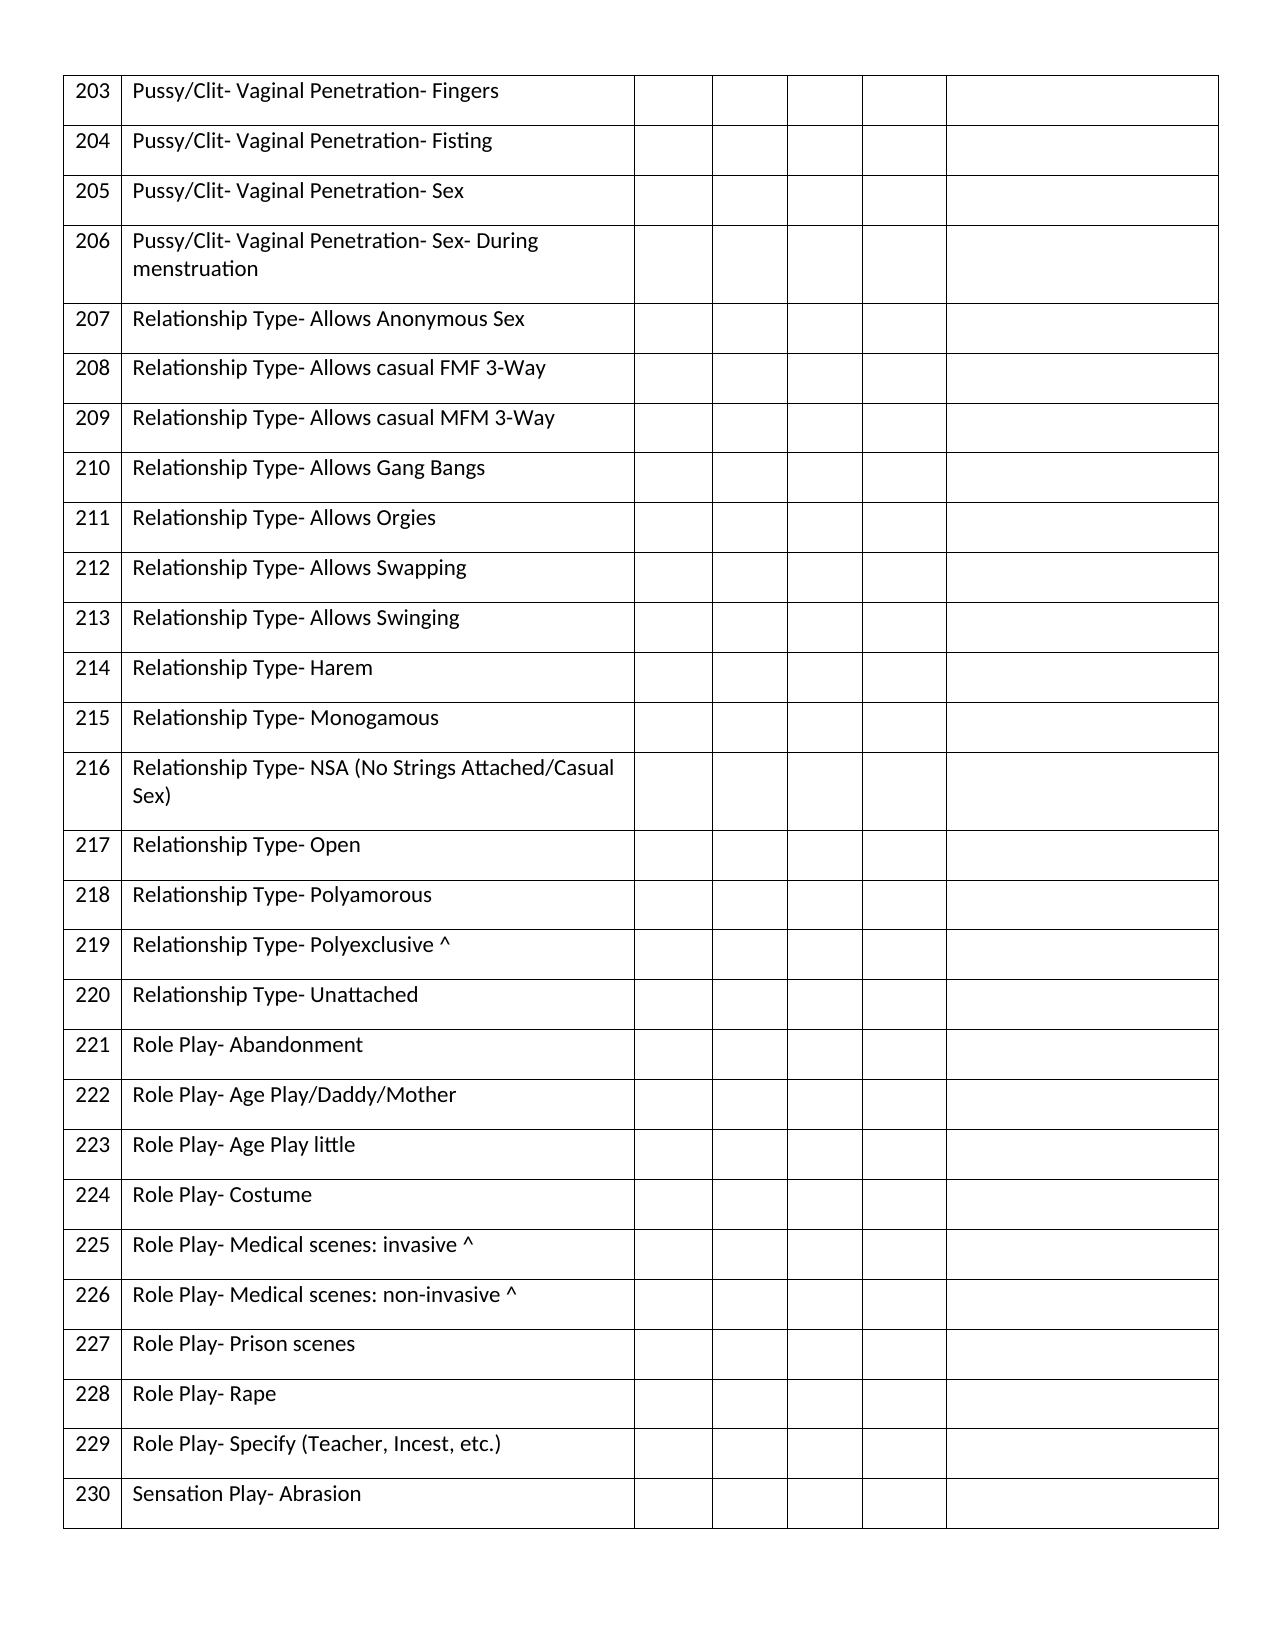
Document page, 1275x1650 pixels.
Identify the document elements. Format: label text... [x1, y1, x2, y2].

table_cell [863, 653, 946, 702]
table_cell [713, 1380, 787, 1428]
table_cell [947, 1030, 1218, 1079]
table_cell [713, 354, 787, 402]
table_cell [713, 980, 787, 1029]
table_cell [713, 1130, 787, 1179]
table_cell Relationship Type- Polyamorous [122, 881, 634, 929]
table_cell [713, 226, 787, 303]
table_cell [863, 1230, 946, 1279]
table_cell [947, 881, 1218, 929]
table_cell [788, 553, 862, 602]
table_cell [947, 753, 1218, 829]
table_cell [635, 126, 712, 175]
table_cell [947, 1130, 1218, 1179]
table_cell [635, 354, 712, 402]
table_cell 225 [64, 1230, 121, 1279]
table_cell [947, 1230, 1218, 1279]
table_cell [947, 176, 1218, 225]
table_cell Sensation Play- Abrasion [122, 1479, 634, 1528]
table_cell [635, 703, 712, 752]
table_cell [788, 404, 862, 452]
table_cell 221 [64, 1030, 121, 1079]
table_cell [788, 453, 862, 502]
table_cell Pussy/Clit- Vaginal Penetration- Sex [122, 176, 634, 225]
table_cell [863, 881, 946, 929]
table_cell [788, 753, 862, 829]
table_cell 228 [64, 1380, 121, 1428]
table_cell [713, 753, 787, 829]
table_cell [788, 1280, 862, 1328]
table_cell [635, 1280, 712, 1328]
table_cell [863, 176, 946, 225]
table_cell [635, 930, 712, 979]
table_cell [863, 1180, 946, 1229]
table_cell [863, 1479, 946, 1528]
table_cell [863, 703, 946, 752]
table_cell Relationship Type- NSA (No Strings Attached/Casual Sex) [122, 753, 634, 829]
table_cell [713, 930, 787, 979]
table_cell 215 [64, 703, 121, 752]
table_cell Relationship Type- Allows Swinging [122, 603, 634, 652]
table_cell [713, 653, 787, 702]
table_cell [863, 1330, 946, 1378]
table_cell Pussy/Clit- Vaginal Penetration- Fisting [122, 126, 634, 175]
table_cell Role Play- Specify (Teacher, Incest, etc.) [122, 1429, 634, 1478]
table_cell [788, 1479, 862, 1528]
table_cell [863, 304, 946, 352]
table_cell [635, 1330, 712, 1378]
table_cell 209 [64, 404, 121, 452]
table_cell [635, 831, 712, 879]
table_cell [713, 304, 787, 352]
table_cell Pussy/Clit- Vaginal Penetration- Fingers [122, 76, 634, 125]
table_cell [635, 1130, 712, 1179]
table_cell [863, 1030, 946, 1079]
table_cell Relationship Type- Allows casual MFM 3-Way [122, 404, 634, 452]
table_cell Relationship Type- Allows Anonymous Sex [122, 304, 634, 352]
table_cell [863, 453, 946, 502]
table_cell [635, 603, 712, 652]
table_cell [947, 76, 1218, 125]
table_cell [635, 553, 712, 602]
table_cell 226 [64, 1280, 121, 1328]
table_cell [947, 603, 1218, 652]
table_cell 204 [64, 126, 121, 175]
table_cell 227 [64, 1330, 121, 1378]
table_cell [947, 1280, 1218, 1328]
table_cell Pussy/Clit- Vaginal Penetration- Sex- During menstruation [122, 226, 634, 303]
table_cell [713, 703, 787, 752]
table_cell [713, 1479, 787, 1528]
table_cell [635, 503, 712, 552]
table_cell 229 [64, 1429, 121, 1478]
table_cell [863, 831, 946, 879]
table_cell 219 [64, 930, 121, 979]
table_cell 216 [64, 753, 121, 829]
table_cell [635, 176, 712, 225]
table_cell [635, 1429, 712, 1478]
table_cell [635, 1479, 712, 1528]
table_cell [947, 980, 1218, 1029]
table_cell 224 [64, 1180, 121, 1229]
table_cell [713, 176, 787, 225]
table_cell [947, 703, 1218, 752]
table_cell 210 [64, 453, 121, 502]
table_cell Role Play- Prison scenes [122, 1330, 634, 1378]
table_cell [788, 1429, 862, 1478]
table_cell 217 [64, 831, 121, 879]
table_cell Role Play- Medical scenes: non-invasive ^ [122, 1280, 634, 1328]
table_cell [788, 226, 862, 303]
table_cell [788, 126, 862, 175]
table_cell [635, 1030, 712, 1079]
table_cell [713, 1429, 787, 1478]
table_cell [863, 126, 946, 175]
table_cell [947, 1180, 1218, 1229]
table_cell 211 [64, 503, 121, 552]
table_cell 208 [64, 354, 121, 402]
table_cell [788, 354, 862, 402]
table_cell [947, 1380, 1218, 1428]
table_cell [947, 126, 1218, 175]
table_cell [713, 831, 787, 879]
table_cell Role Play- Costume [122, 1180, 634, 1229]
table_cell [947, 1080, 1218, 1129]
table_cell [788, 1030, 862, 1079]
table_cell [635, 980, 712, 1029]
table_cell [788, 1130, 862, 1179]
table_cell [635, 1380, 712, 1428]
table_cell [947, 1330, 1218, 1378]
table_cell 207 [64, 304, 121, 352]
table_cell 205 [64, 176, 121, 225]
table_cell Relationship Type- Harem [122, 653, 634, 702]
table_cell [713, 1330, 787, 1378]
table_cell [788, 653, 862, 702]
table_cell [635, 1230, 712, 1279]
table_cell [788, 930, 862, 979]
table_cell Relationship Type- Allows casual FMF 3-Way [122, 354, 634, 402]
table_cell [947, 304, 1218, 352]
table_cell [947, 1479, 1218, 1528]
table_cell [713, 1280, 787, 1328]
table_cell [788, 1380, 862, 1428]
table_cell 218 [64, 881, 121, 929]
table_cell [788, 1230, 862, 1279]
table_cell Relationship Type- Allows Gang Bangs [122, 453, 634, 502]
table_cell Role Play- Age Play/Daddy/Mother [122, 1080, 634, 1129]
table_cell [788, 176, 862, 225]
table_cell [947, 226, 1218, 303]
table_cell [947, 404, 1218, 452]
table_cell [863, 76, 946, 125]
table_cell [947, 453, 1218, 502]
table_cell 203 [64, 76, 121, 125]
table_cell 206 [64, 226, 121, 303]
table_cell [788, 703, 862, 752]
table_cell [635, 453, 712, 502]
table_cell [713, 603, 787, 652]
table_cell [635, 76, 712, 125]
table_cell [713, 503, 787, 552]
table_cell [863, 1280, 946, 1328]
table_cell 230 [64, 1479, 121, 1528]
table_cell [635, 1080, 712, 1129]
table_cell [947, 653, 1218, 702]
table_cell Role Play- Age Play little [122, 1130, 634, 1179]
table_cell [947, 503, 1218, 552]
table_cell [863, 1080, 946, 1129]
table_cell Role Play- Medical scenes: invasive ^ [122, 1230, 634, 1279]
table_cell [863, 930, 946, 979]
table_cell [713, 1080, 787, 1129]
table_cell [863, 980, 946, 1029]
table_cell [863, 1130, 946, 1179]
table_cell 212 [64, 553, 121, 602]
table_cell [713, 404, 787, 452]
table_cell [788, 304, 862, 352]
table_cell 220 [64, 980, 121, 1029]
table_cell [713, 126, 787, 175]
table_cell [635, 653, 712, 702]
table_cell [863, 553, 946, 602]
table_cell [713, 1030, 787, 1079]
table_cell [635, 1180, 712, 1229]
table_cell [863, 1380, 946, 1428]
table_cell [713, 76, 787, 125]
table_cell [713, 881, 787, 929]
table_cell [863, 603, 946, 652]
table_cell Relationship Type- Monogamous [122, 703, 634, 752]
table_cell [788, 76, 862, 125]
table_cell [788, 881, 862, 929]
table_cell 213 [64, 603, 121, 652]
table_cell [788, 980, 862, 1029]
table_cell [713, 1180, 787, 1229]
table_cell Relationship Type- Open [122, 831, 634, 879]
table_cell [863, 753, 946, 829]
table_cell [947, 930, 1218, 979]
table_cell [863, 404, 946, 452]
table_cell 214 [64, 653, 121, 702]
table_cell Relationship Type- Allows Orgies [122, 503, 634, 552]
table_cell [788, 831, 862, 879]
table_cell [713, 1230, 787, 1279]
table_cell [788, 1330, 862, 1378]
table_cell 223 [64, 1130, 121, 1179]
table_cell [863, 503, 946, 552]
table_cell [635, 404, 712, 452]
table_cell [788, 503, 862, 552]
table_cell Role Play- Abandonment [122, 1030, 634, 1079]
table_cell [635, 226, 712, 303]
table_cell [635, 881, 712, 929]
table_cell [713, 453, 787, 502]
table_cell Relationship Type- Unattached [122, 980, 634, 1029]
table_cell [947, 553, 1218, 602]
table_cell [788, 1180, 862, 1229]
table_cell [863, 1429, 946, 1478]
table_cell [947, 831, 1218, 879]
table_cell Relationship Type- Allows Swapping [122, 553, 634, 602]
table_cell [788, 603, 862, 652]
table_cell [635, 753, 712, 829]
table_cell [863, 226, 946, 303]
table_cell Relationship Type- Polyexclusive ^ [122, 930, 634, 979]
table_cell 222 [64, 1080, 121, 1129]
table_cell [635, 304, 712, 352]
table_cell [947, 354, 1218, 402]
table_cell Role Play- Rape [122, 1380, 634, 1428]
table_cell [788, 1080, 862, 1129]
table_cell [713, 553, 787, 602]
table_cell [947, 1429, 1218, 1478]
table_cell [863, 354, 946, 402]
